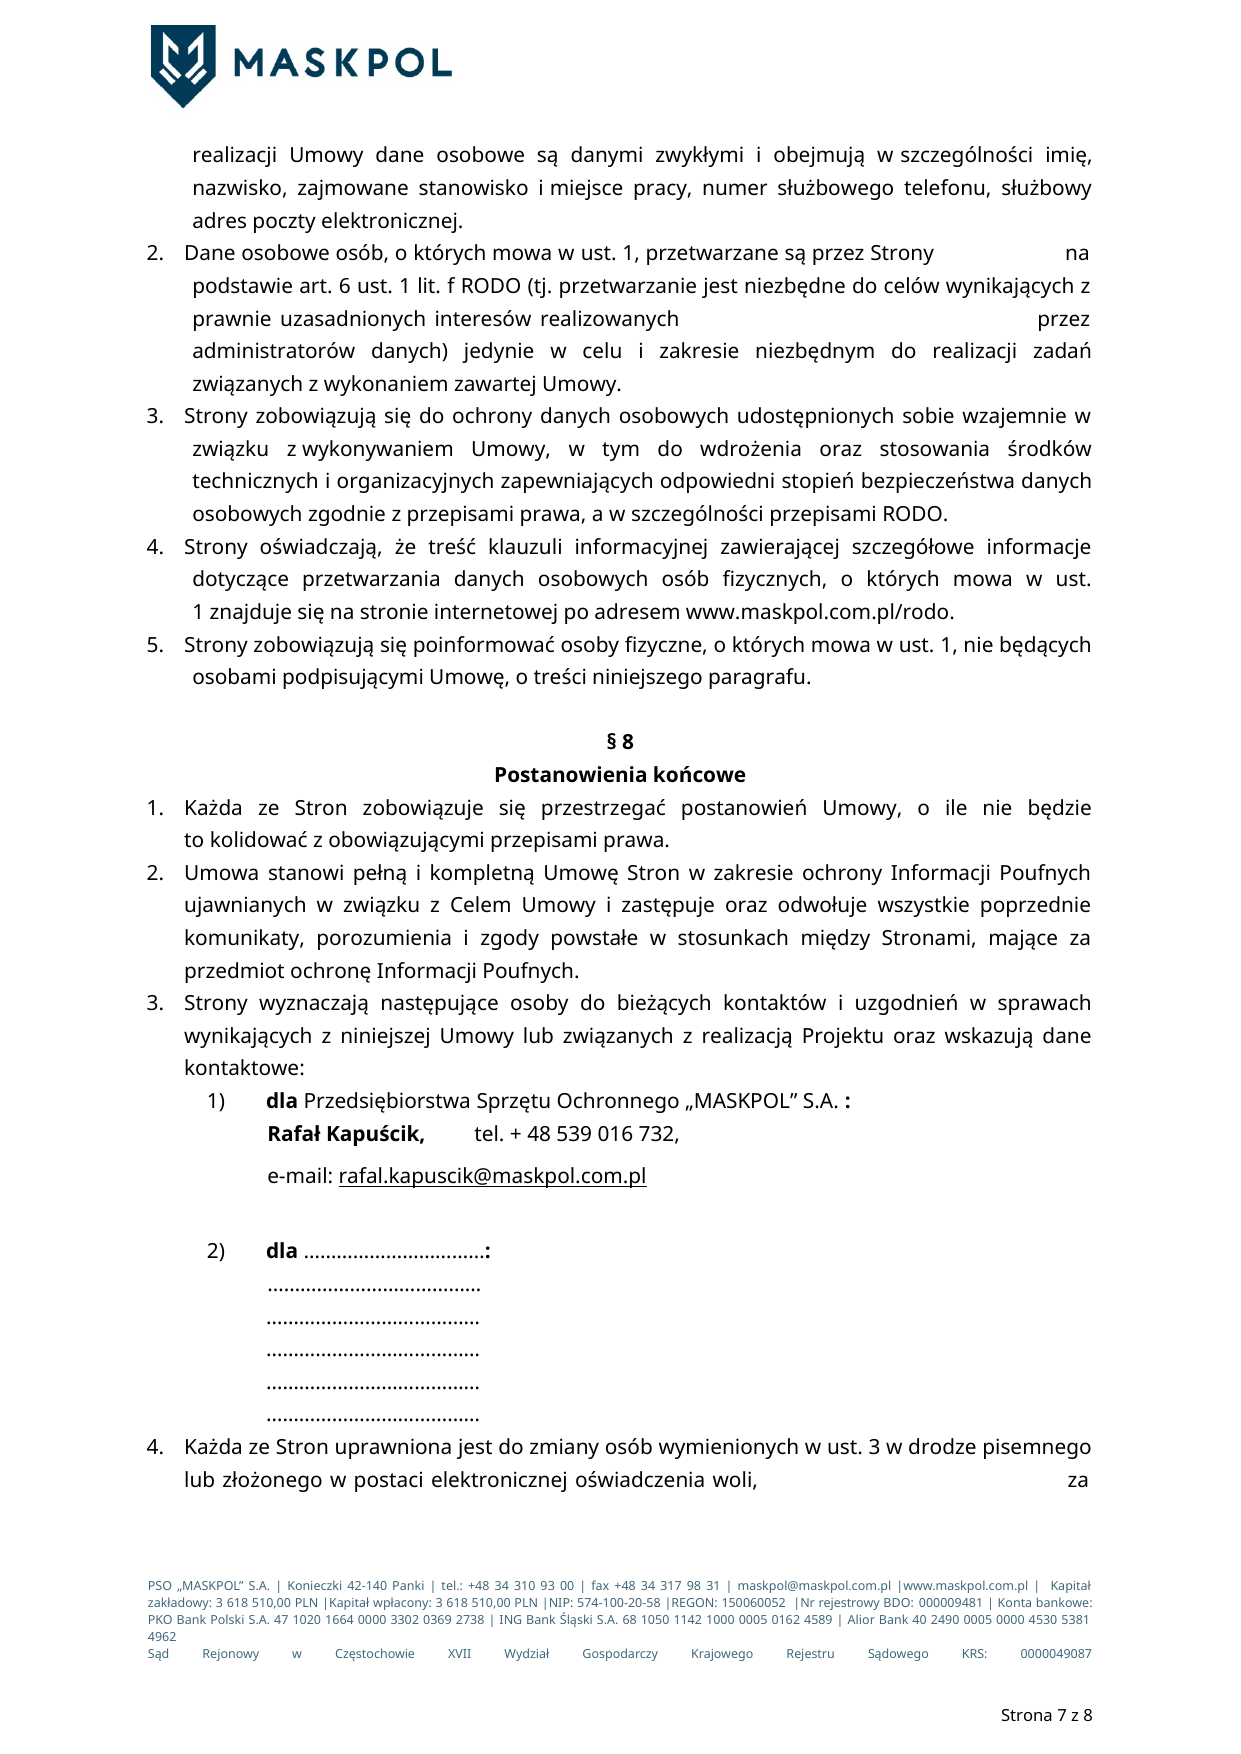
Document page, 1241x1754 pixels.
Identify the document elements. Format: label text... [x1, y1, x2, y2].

list Każda ze Stron zobowiązuje się przestrzegać postanowień Umowy, o ile nie będzie to kolidować z obowiązującymi przepisami prawa. [146, 793, 1093, 854]
list Strony oświadczają, że treść klauzuli informacyjnej zawierającej szczegółowe informacje dotyczące przetwarzania danych osobowych osób fizycznych, o których mowa w ust. 1 znajduje się na stronie internetowej po adresem www.maskpol.com.pl/rodo. [146, 532, 1093, 626]
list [146, 141, 1093, 234]
picture [185, 34, 206, 85]
text Postanowienia końcowe [148, 760, 1093, 788]
picture [147, 25, 497, 114]
list dla ……………………………: [207, 1237, 1093, 1265]
text ………………………………… [266, 1399, 1093, 1428]
text ………………………………… [267, 1269, 1093, 1298]
text ………………………………… [266, 1367, 1093, 1395]
list Strony wyznaczają następujące osoby do bieżących kontaktów i uzgodnień w sprawach wynikających z niniejszej Umowy lub związanych z realizacją Projektu oraz wskazują dane kontaktowe: [146, 988, 1093, 1082]
text ………………………………… [266, 1302, 1093, 1330]
list Rafał Kapuścik, tel. + 48 539 016 732, [267, 1119, 1093, 1147]
picture [160, 69, 175, 84]
list e-mail: rafal.kapuscik@maskpol.com.pl [267, 1161, 1093, 1190]
list Strony zobowiązują się do ochrony danych osobowych udostępnionych sobie wzajemnie w związku z wykonywaniem Umowy, w tym do wdrożenia oraz stosowania środków technicznych i organizacyjnych zapewniających odpowiedni stopień bezpieczeństwa danych osobowych zgodnie z przepisami prawa, a w szczególności przepisami RODO. [146, 401, 1093, 528]
picture [161, 33, 180, 79]
list dla Przedsiębiorstwa Sprzętu Ochronnego „MASKPOL” S.A. : [207, 1086, 1093, 1114]
text ………………………………… [266, 1334, 1093, 1363]
text § 8 [148, 727, 1093, 756]
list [146, 1432, 1093, 1493]
list Strony zobowiązują się poinformować osoby fizyczne, o których mowa w ust. 1, nie będących osobami podpisującymi Umowę, o treści niniejszego paragrafu. [146, 630, 1093, 691]
list Umowa stanowi pełną i kompletną Umowę Stron w zakresie ochrony Informacji Poufnych ujawnianych w związku z Celem Umowy i zastępuje oraz odwołuje wszystkie poprzednie komunikaty, porozumienia i zgody powstałe w stosunkach między Stronami, mające za przedmiot ochronę Informacji Poufnych. [146, 858, 1093, 984]
list Dane osobowe osób, o których mowa w ust. 1, przetwarzane są przez Strony na podstawie art. 6 ust. 1 lit. f RODO (tj. przetwarzanie jest niezbędne do celów wynikających z prawnie uzasadnionych interesów realizowanych przez administratorów danych) jedynie w celu i zakresie niezbędnym do realizacji zadań związanych z wykonaniem zawartej Umowy. [146, 238, 1093, 397]
